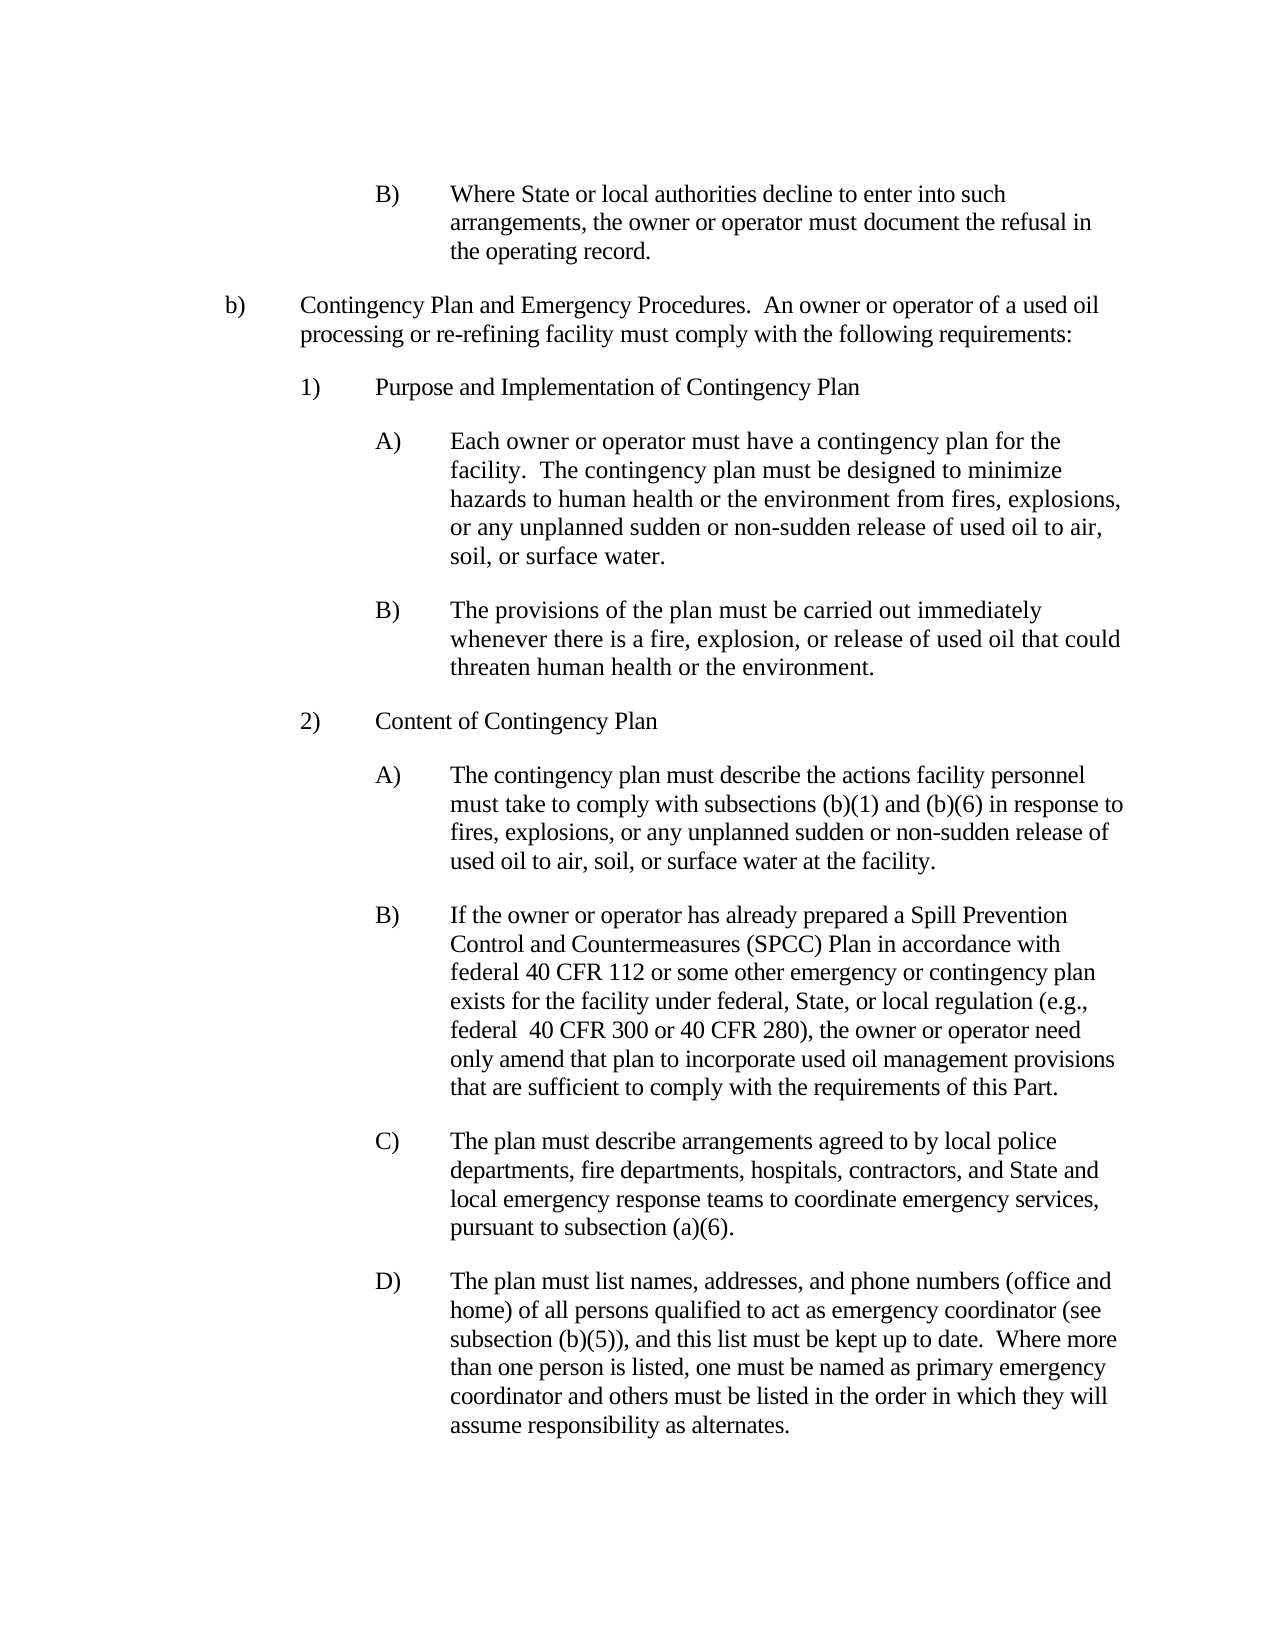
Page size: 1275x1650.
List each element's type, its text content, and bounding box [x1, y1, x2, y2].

text C) The plan must describe arrangements agreed to by local police departments, fire departments, hospitals, contractors, and State and local emergency response teams to coordinate emergency services, pursuant to subsection (a)(6). [375, 1126, 1125, 1241]
text B) The provisions of the plan must be carried out immediately whenever there is a fire, explosion, or release of used oil that could threaten human health or the environment. [375, 595, 1125, 681]
text b) Contingency Plan and Emergency Procedures. An owner or operator of a used oil processing or re-refining facility must comply with the following requirements: [225, 290, 1125, 347]
text B) Where State or local authorities decline to enter into such arrangements, the owner or operator must document the refusal in the operating record. [375, 179, 1125, 265]
text 1) Purpose and Implementation of Contingency Plan [300, 372, 1125, 401]
text D) The plan must list names, addresses, and phone numbers (office and home) of all persons qualified to act as emergency coordinator (see subsection (b)(5)), and this list must be kept up to date. Where more than one person is listed, one must be named as primary emergency coordinator and others must be listed in the order in which they will assume responsibility as alternates. [375, 1266, 1125, 1439]
text B) If the owner or operator has already prepared a Spill Prevention Control and Countermeasures (SPCC) Plan in accordance with federal 40 CFR 112 or some other emergency or contingency plan exists for the facility under federal, State, or local regulation (e.g., federal 40 CFR 300 or 40 CFR 280), the owner or operator need only amend that plan to incorporate used oil management provisions that are sufficient to comply with the requirements of this Part. [375, 900, 1125, 1101]
text A) The contingency plan must describe the actions facility personnel must take to comply with subsections (b)(1) and (b)(6) in response to fires, explosions, or any unplanned sudden or non-sudden release of used oil to air, soil, or surface water at the facility. [375, 760, 1125, 875]
text A) Each owner or operator must have a contingency plan for the facility. The contingency plan must be designed to minimize hazards to human health or the environment from fires, explosions, or any unplanned sudden or non-sudden release of used oil to air, soil, or surface water. [375, 426, 1125, 570]
text 2) Content of Contingency Plan [300, 706, 1125, 735]
